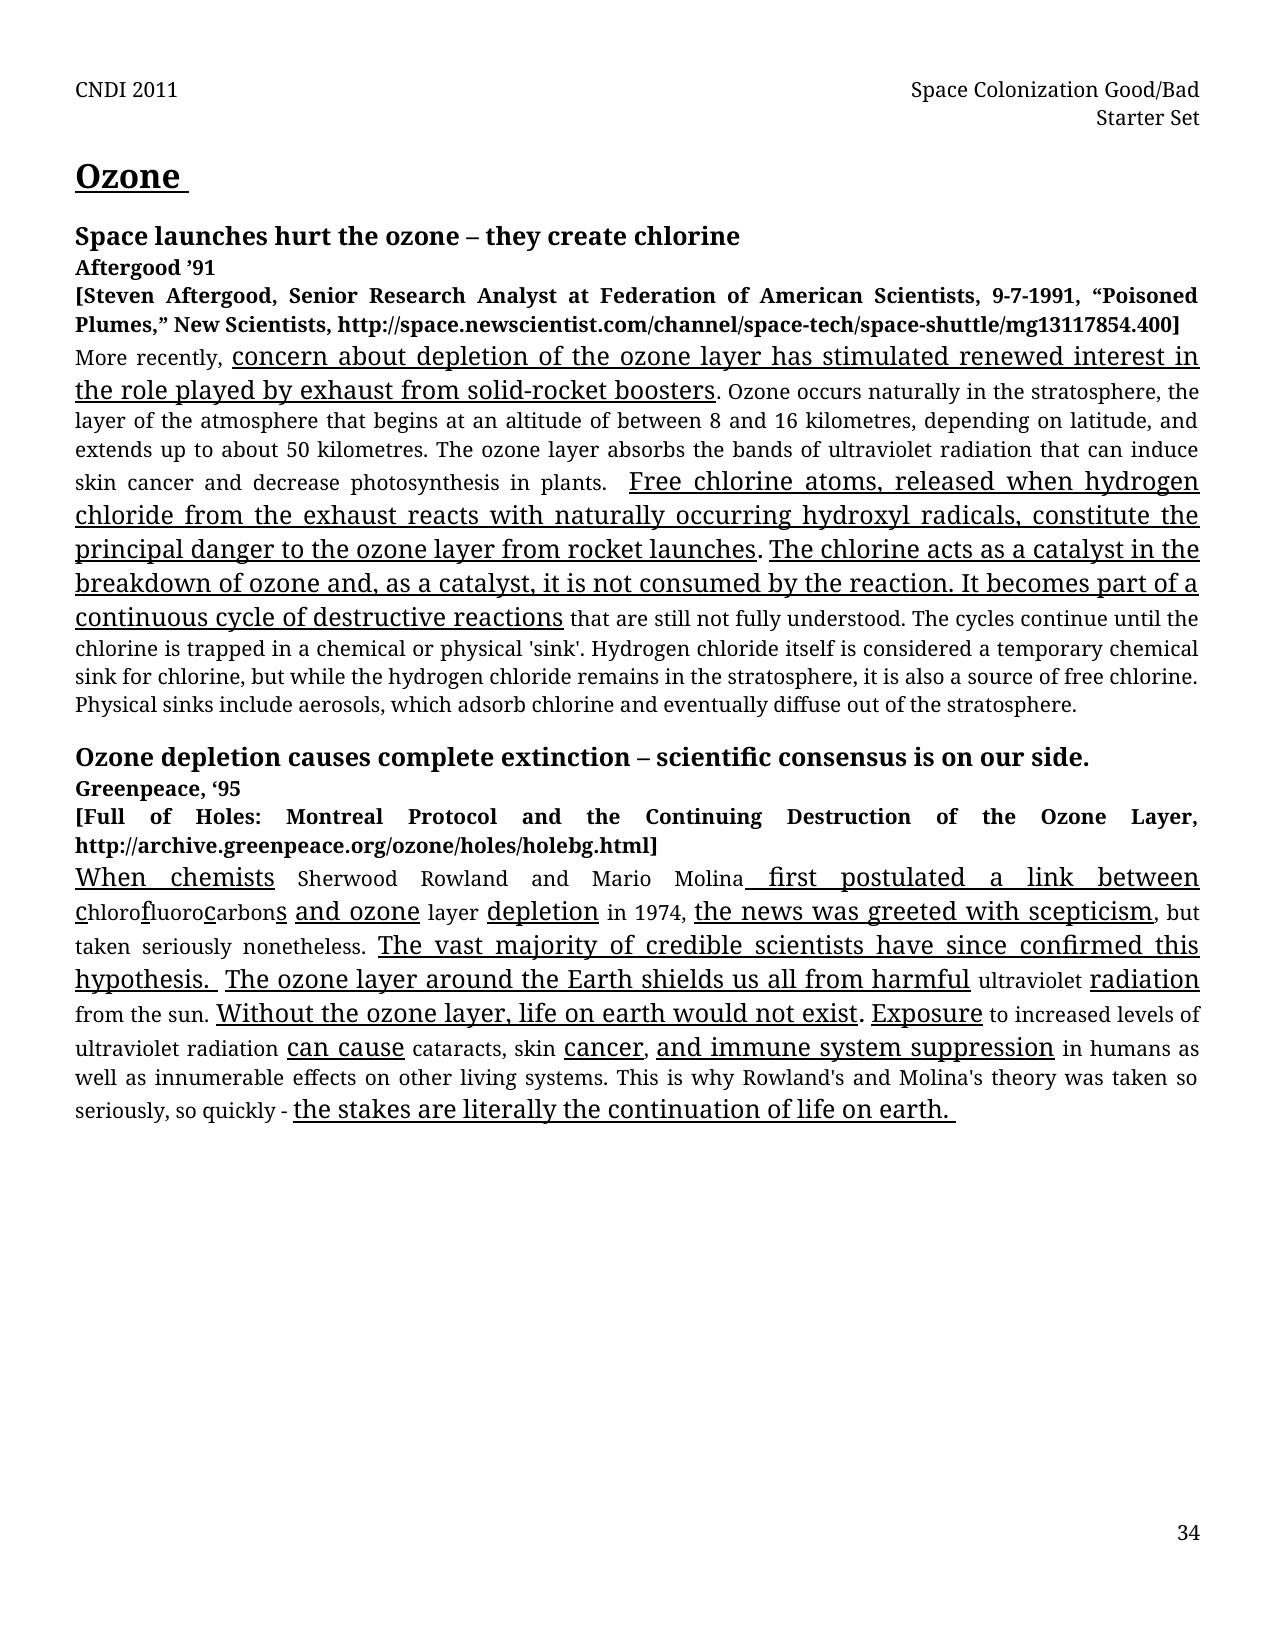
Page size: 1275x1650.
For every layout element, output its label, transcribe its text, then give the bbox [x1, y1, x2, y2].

text More recently, concern about depletion of the ozone layer has stimulated renewed interest in the role played by exhaust from solid-rocket boosters. Ozone occurs naturally in the stratosphere, the layer of the atmosphere that begins at an altitude of between 8 and 16 kilometres, depending on latitude, and extends up to about 50 kilometres. The ozone layer absorbs the bands of ultraviolet radiation that can induce skin cancer and decrease photosynthesis in plants. Free chlorine atoms, released when hydrogen chloride from the exhaust reacts with naturally occurring hydroxyl radicals, constitute the principal danger to the ozone layer from rocket launches. The chlorine acts as a catalyst in the breakdown of ozone and, as a catalyst, it is not consumed by the reaction. It becomes part of a continuous cycle of destructive reactions that are still not fully understood. The cycles continue until the chlorine is trapped in a chemical or physical 'sink'. Hydrogen chloride itself is considered a temporary chemical sink for chlorine, but while the hydrogen chloride remains in the stratosphere, it is also a source of free chlorine. Physical sinks include aerosols, which adsorb chlorine and eventually diffuse out of the stratosphere. [75, 338, 1200, 526]
subtitle Ozone [75, 153, 1200, 198]
subtitle Space launches hurt the ozone – they create chlorine [75, 219, 1200, 253]
text [Steven Aftergood, Senior Research Analyst at Federation of American Scientists, 9-7-1991, “Poisoned Plumes,” New Scientists, http://space.newscientist.com/channel/space-tech/space-shuttle/mg13117854.400] [75, 281, 1200, 338]
text More recently, concern about depletion of the ozone layer has stimulated renewed interest in the role played by exhaust from solid-rocket boosters. Ozone occurs naturally in the stratosphere, the layer of the atmosphere that begins at an altitude of between 8 and 16 kilometres, depending on latitude, and extends up to about 50 kilometres. The ozone layer absorbs the bands of ultraviolet radiation that can induce skin cancer and decrease photosynthesis in plants. Free chlorine atoms, released when hydrogen chloride from the exhaust reacts with naturally occurring hydroxyl radicals, constitute the principal danger to the ozone layer from rocket launches. The chlorine acts as a catalyst in the breakdown of ozone and, as a catalyst, it is not consumed by the reaction. It becomes part of a continuous cycle of destructive reactions that are still not fully understood. The cycles continue until the chlorine is trapped in a chemical or physical 'sink'. Hydrogen chloride itself is considered a temporary chemical sink for chlorine, but while the hydrogen chloride remains in the stratosphere, it is also a source of free chlorine. Physical sinks include aerosols, which adsorb chlorine and eventually diffuse out of the stratosphere. [75, 528, 1200, 719]
subtitle Ozone depletion causes complete extinction – scientific consensus is on our side. [75, 740, 1200, 774]
text Aftergood ’91 [75, 253, 1200, 281]
text Greenpeace, ‘95 [75, 774, 1200, 802]
text [Full of Holes: Montreal Protocol and the Continuing Destruction of the Ozone Layer, http://archive.greenpeace.org/ozone/holes/holebg.html] [75, 802, 1200, 859]
text When chemists Sherwood Rowland and Mario Molina first postulated a link between chlorofluorocarbons and ozone layer depletion in 1974, the news was greeted with scepticism, but taken seriously nonetheless. The vast majority of credible scientists have since confirmed this hypothesis. The ozone layer around the Earth shields us all from harmful ultraviolet radiation from the sun. Without the ozone layer, life on earth would not exist. Exposure to increased levels of ultraviolet radiation can cause cataracts, skin cancer, and immune system suppression in humans as well as innumerable effects on other living systems. This is why Rowland's and Molina's theory was taken so seriously, so quickly - the stakes are literally the continuation of life on earth. [75, 859, 1200, 1126]
